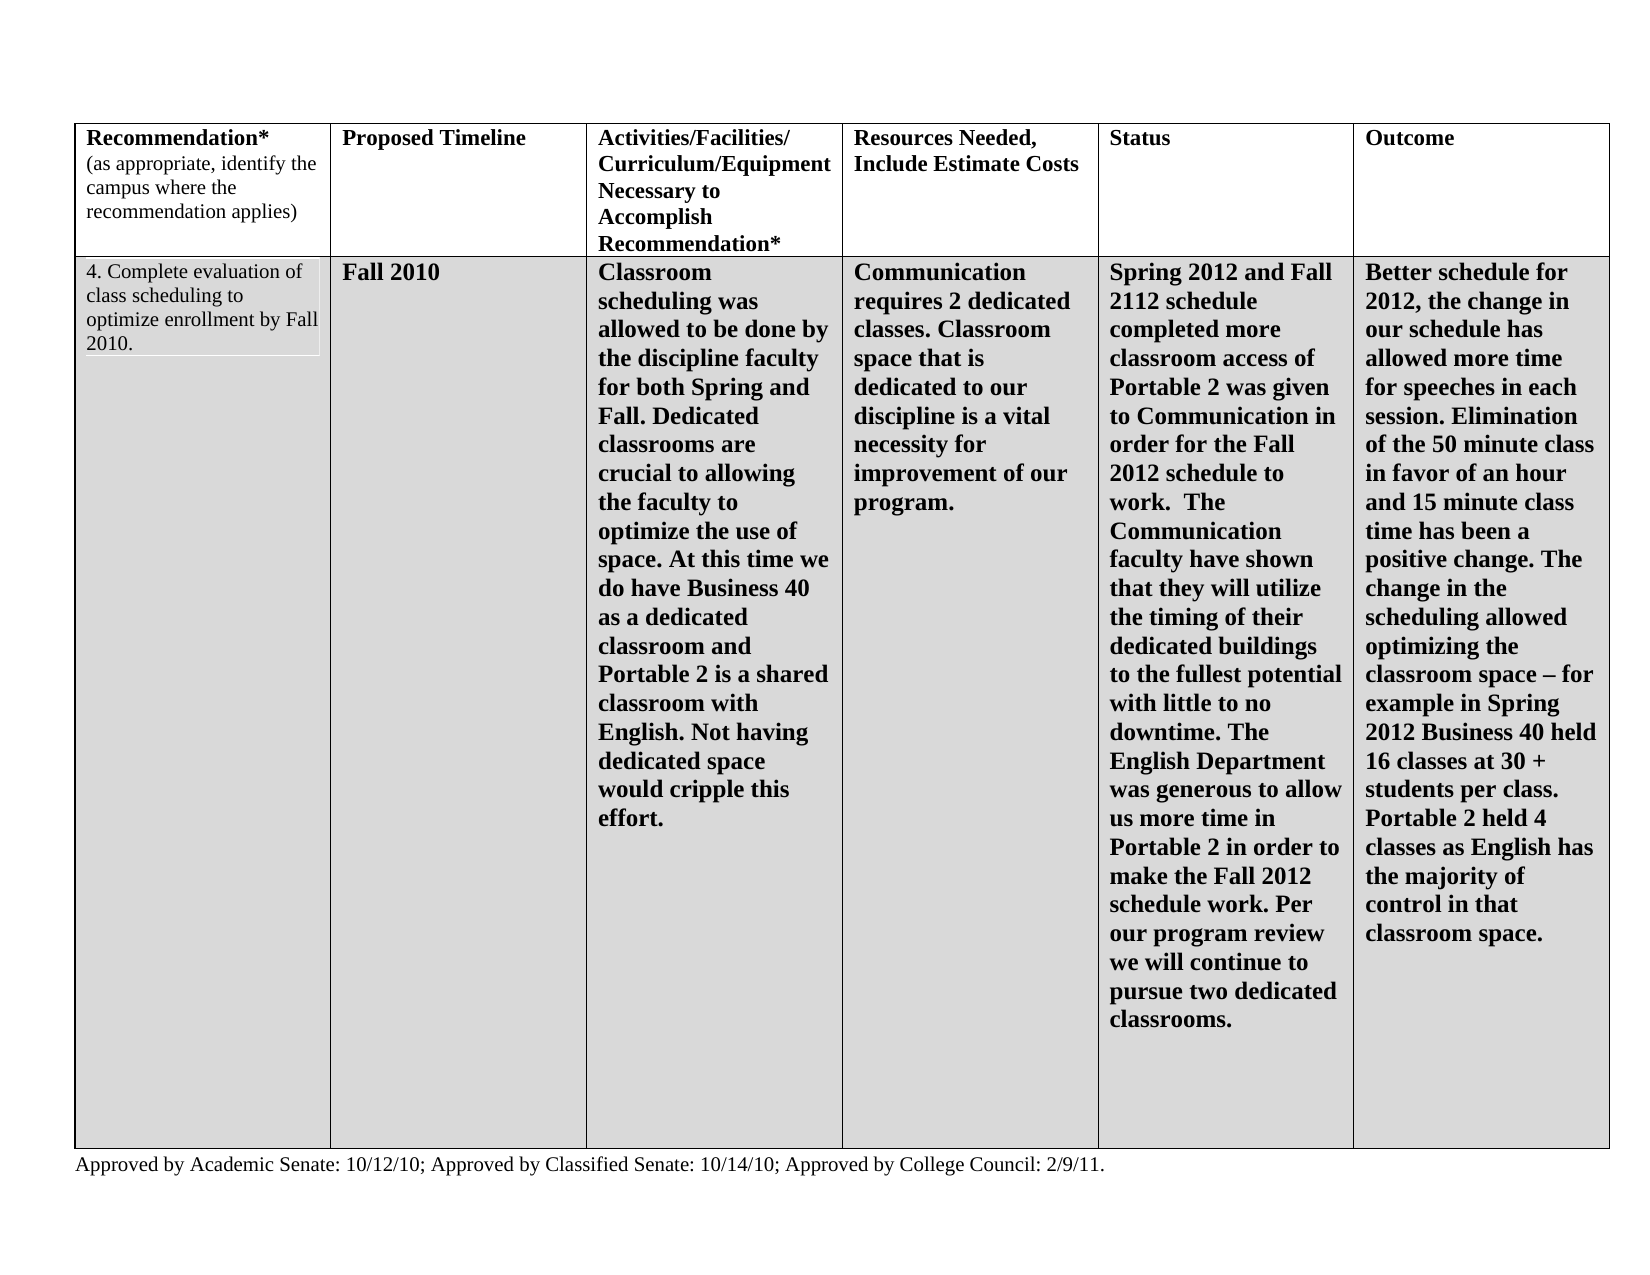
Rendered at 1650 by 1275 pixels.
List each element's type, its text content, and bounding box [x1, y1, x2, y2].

table_cell Spring 2012 and Fall 2112 schedule completed more classroom access of Portable 2 was given to Communication in order for the Fall 2012 schedule to work. The Communication faculty have shown that they will utilize the timing of their dedicated buildings to the fullest potential with little to no downtime. The English Department was generous to allow us more time in Portable 2 in order to make the Fall 2012 schedule work. Per our program review we will continue to pursue two dedicated classrooms. [1099, 257, 1353, 1148]
table_cell Communication requires 2 dedicated classes. Classroom space that is dedicated to our discipline is a vital necessity for improvement of our program. [843, 257, 1098, 1148]
table_cell 4. Complete evaluation of class scheduling to optimize enrollment by Fall 2010. [76, 257, 330, 1148]
table_cell Classroom scheduling was allowed to be done by the discipline faculty for both Spring and Fall. Dedicated classrooms are crucial to allowing the faculty to optimize the use of space. At this time we do have Business 40 as a dedicated classroom and Portable 2 is a shared classroom with English. Not having dedicated space would cripple this effort. [587, 257, 842, 1148]
table_cell Status [1099, 124, 1353, 256]
table_cell Fall 2010 [331, 257, 586, 1148]
table_cell Resources Needed, Include Estimate Costs [843, 124, 1098, 256]
table_cell Activities/Facilities/ Curriculum/Equipment Necessary to Accomplish Recommendation* [587, 124, 842, 256]
table_cell Outcome [1354, 124, 1609, 256]
table_cell Recommendation* (as appropriate, identify the campus where the recommendation applies) [76, 124, 330, 256]
table_cell Better schedule for 2012, the change in our schedule has allowed more time for speeches in each session. Elimination of the 50 minute class in favor of an hour and 15 minute class time has been a positive change. The change in the scheduling allowed optimizing the classroom space – for example in Spring 2012 Business 40 held 16 classes at 30 + students per class. Portable 2 held 4 classes as English has the majority of control in that classroom space. [1354, 257, 1609, 1148]
table_cell Proposed Timeline [331, 124, 586, 256]
